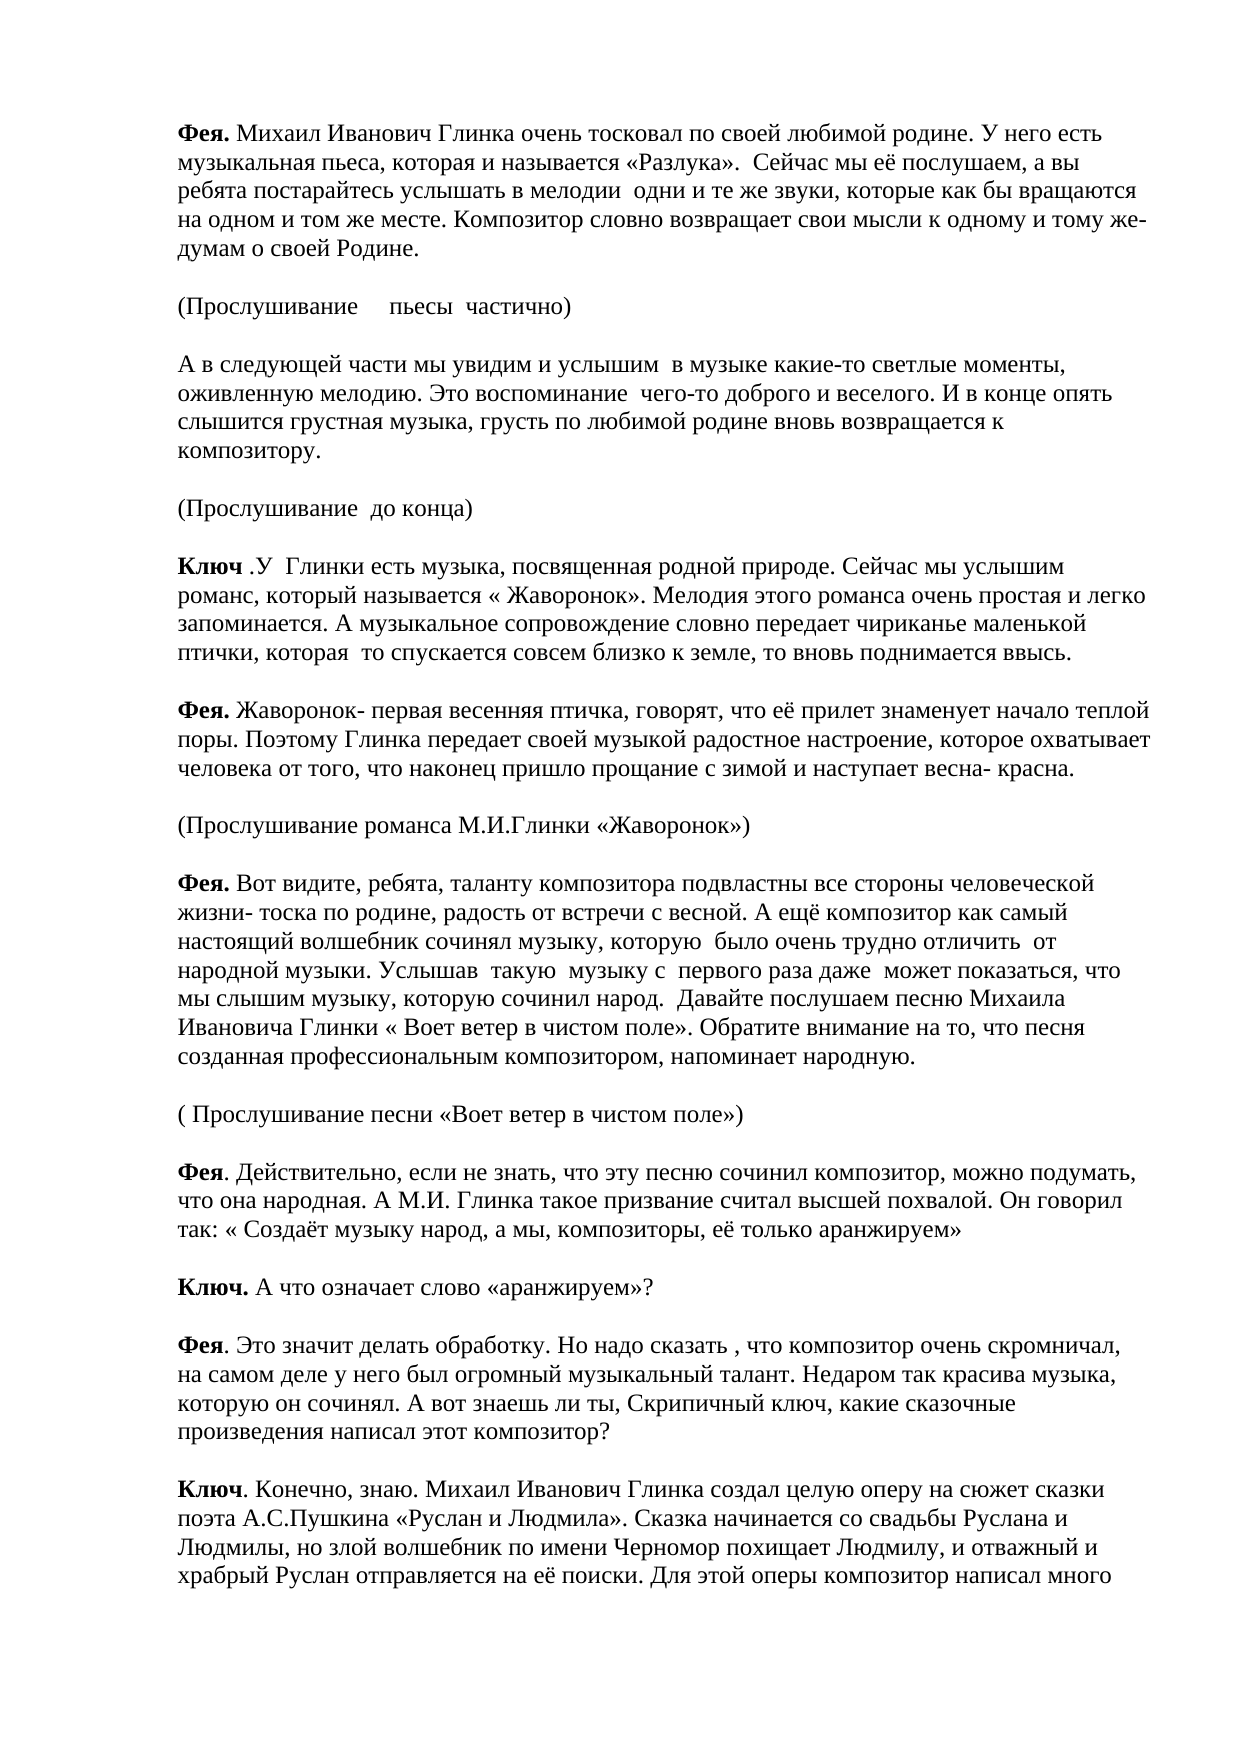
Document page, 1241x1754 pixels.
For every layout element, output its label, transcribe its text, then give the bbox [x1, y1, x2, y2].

text (Прослушивание пьесы частично) [177, 291, 1152, 320]
text Ключ. А что означает слово «аранжируем»? [177, 1272, 1152, 1301]
text ( Прослушивание песни «Воет ветер в чистом поле») [177, 1099, 1152, 1128]
text Фея. Действительно, если не знать, что эту песню сочинил композитор, можно подумать, что она народная. А М.И. Глинка такое призвание считал высшей похвалой. Он говорил так: « Создаёт музыку народ, а мы, композиторы, её только аранжируем» [177, 1157, 1152, 1243]
text (Прослушивание романса М.И.Глинки «Жаворонок») [177, 811, 1152, 839]
text Фея. Вот видите, ребята, таланту композитора подвластны все стороны человеческой жизни- тоска по родине, радость от встречи с весной. А ещё композитор как самый настоящий волшебник сочинял музыку, которую было очень трудно отличить от народной музыки. Услышав такую музыку с первого раза даже может показаться, что мы слышим музыку, которую сочинил народ. Давайте послушаем песню Михаила Ивановича Глинки « Воет ветер в чистом поле». Обратите внимание на то, что песня созданная профессиональным композитором, напоминает народную. [177, 868, 1152, 1070]
text Фея. Михаил Иванович Глинка очень тосковал по своей любимой родине. У него есть музыкальная пьеса, которая и называется «Разлука». Сейчас мы её послушаем, а вы ребята постарайтесь услышать в мелодии одни и те же звуки, которые как бы вращаются на одном и том же месте. Композитор словно возвращает свои мысли к одному и тому же- думам о своей Родине. [177, 118, 1152, 262]
text А в следующей части мы увидим и услышим в музыке какие-то светлые моменты, оживленную мелодию. Это воспоминание чего-то доброго и веселого. И в конце опять слышится грустная музыка, грусть по любимой родине вновь возвращается к композитору. [177, 349, 1152, 464]
text Ключ .У Глинки есть музыка, посвященная родной природе. Сейчас мы услышим романс, который называется « Жаворонок». Мелодия этого романса очень простая и легко запоминается. А музыкальное сопровождение словно передает чириканье маленькой птички, которая то спускается совсем близко к земле, то вновь поднимается ввысь. [177, 551, 1152, 666]
text Фея. Жаворонок- первая весенняя птичка, говорят, что её прилет знаменует начало теплой поры. Поэтому Глинка передает своей музыкой радостное настроение, которое охватывает человека от того, что наконец пришло прощание с зимой и наступает весна- красна. [177, 695, 1152, 781]
text (Прослушивание до конца) [177, 493, 1152, 522]
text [177, 1474, 1152, 1589]
text Фея. Это значит делать обработку. Но надо сказать , что композитор очень скромничал, на самом деле у него был огромный музыкальный талант. Недаром так красива музыка, которую он сочинял. А вот знаешь ли ты, Скрипичный ключ, какие сказочные произведения написал этот композитор? [177, 1330, 1152, 1445]
